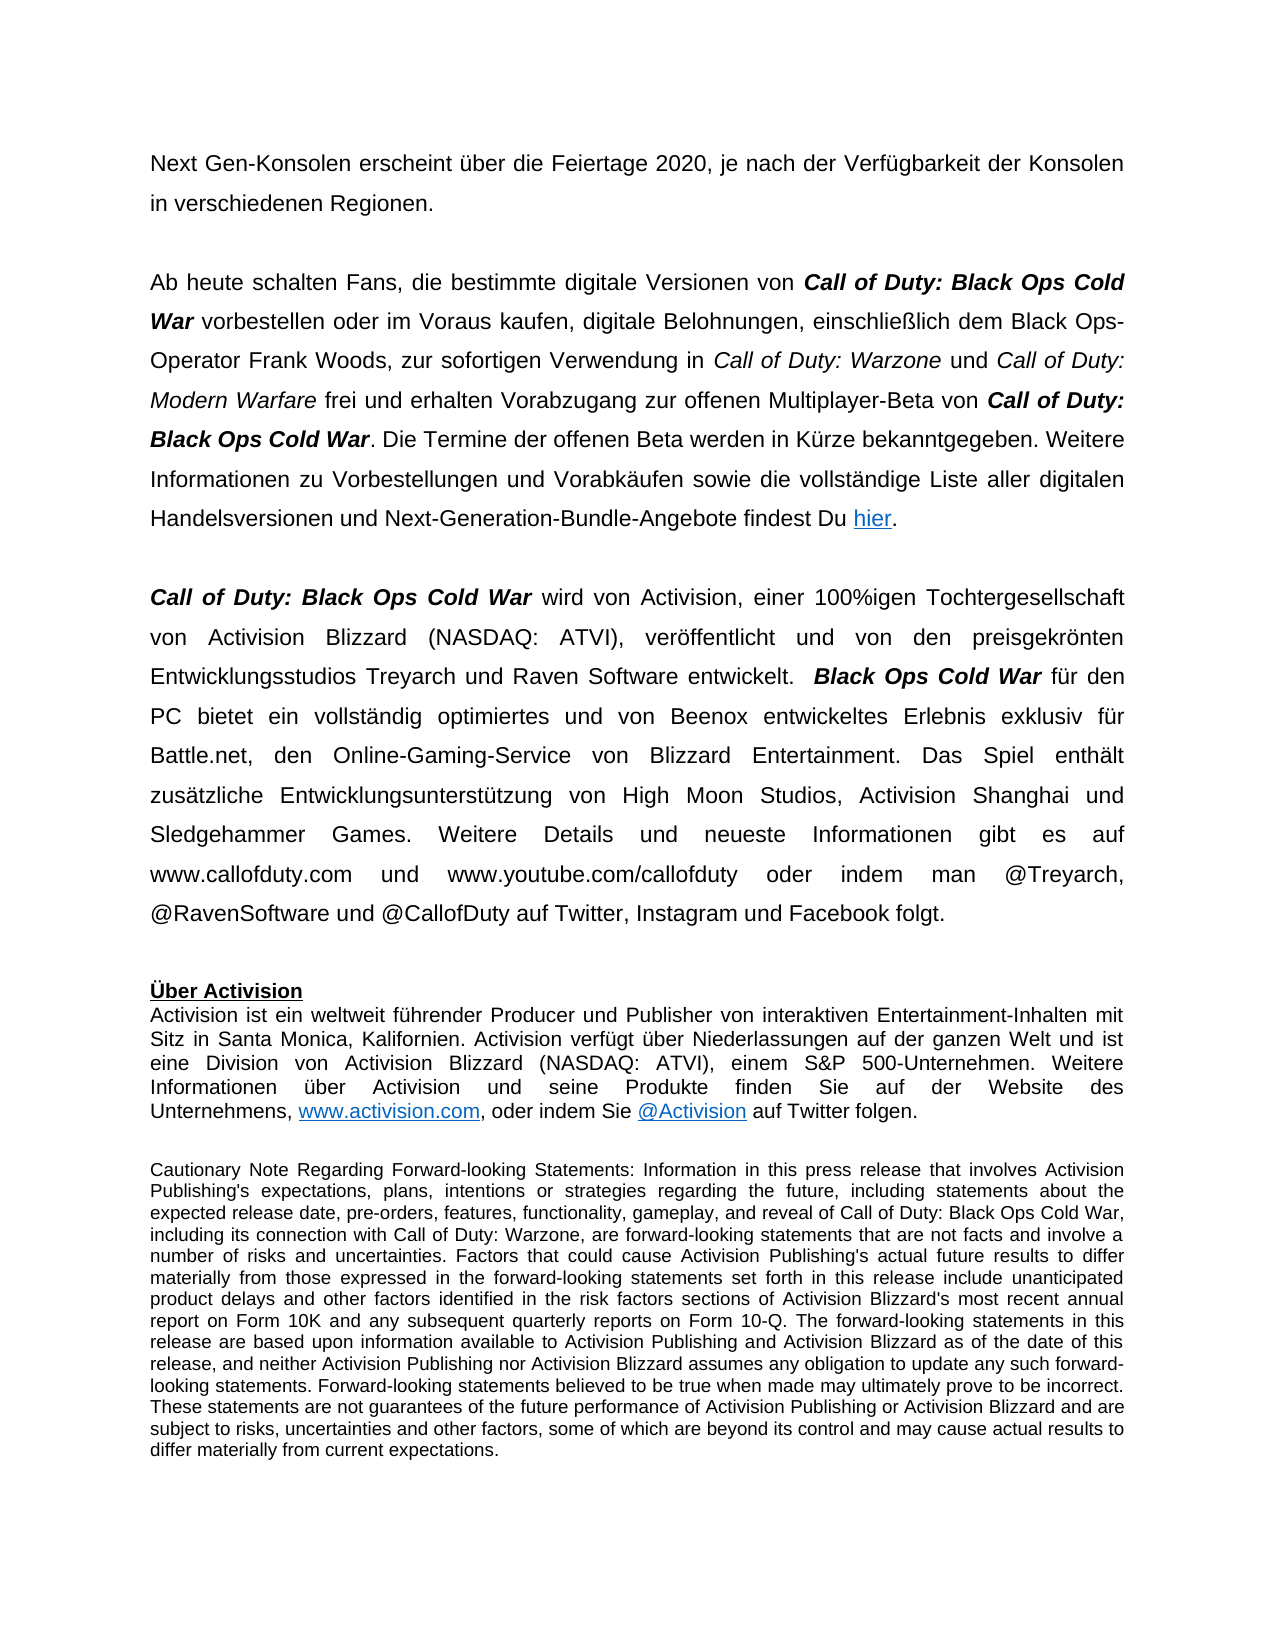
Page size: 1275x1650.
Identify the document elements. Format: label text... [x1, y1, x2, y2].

text Über Activision [150, 979, 1125, 1003]
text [150, 150, 1125, 216]
text Activision ist ein weltweit führender Producer und Publisher von interaktiven Entertainment-Inhalten mit Sitz in Santa Monica, Kalifornien. Activision verfügt über Niederlassungen auf der ganzen Welt und ist eine Division von Activision Blizzard (NASDAQ: ATVI), einem S&P 500-Unternehmen. Weitere Informationen über Activision und seine Produkte finden Sie auf der Website des Unternehmens, www.activision.com, oder indem Sie @Activision auf Twitter folgen. [150, 1003, 1125, 1123]
text Cautionary Note Regarding Forward-looking Statements: Information in this press release that involves Activision Publishing's expectations, plans, intentions or strategies regarding the future, including statements about the expected release date, pre-orders, features, functionality, gameplay, and reveal of Call of Duty: Black Ops Cold War, including its connection with Call of Duty: Warzone, are forward-looking statements that are not facts and involve a number of risks and uncertainties. Factors that could cause Activision Publishing's actual future results to differ materially from those expressed in the forward-looking statements set forth in this release include unanticipated product delays and other factors identified in the risk factors sections of Activision Blizzard's most recent annual report on Form 10K and any subsequent quarterly reports on Form 10-Q. The forward-looking statements in this release are based upon information available to Activision Publishing and Activision Blizzard as of the date of this release, and neither Activision Publishing nor Activision Blizzard assumes any obligation to update any such forward-looking statements. Forward-looking statements believed to be true when made may ultimately prove to be incorrect. These statements are not guarantees of the future performance of Activision Publishing or Activision Blizzard and are subject to risks, uncertainties and other factors, some of which are beyond its control and may cause actual results to differ materially from current expectations. [150, 1159, 1125, 1461]
text Ab heute schalten Fans, die bestimmte digitale Versionen von Call of Duty: Black Ops Cold War vorbestellen oder im Voraus kaufen, digitale Belohnungen, einschließlich dem Black Ops-Operator Frank Woods, zur sofortigen Verwendung in Call of Duty: Warzone und Call of Duty: Modern Warfare frei und erhalten Vorabzugang zur offenen Multiplayer-Beta von Call of Duty: Black Ops Cold War. Die Termine der offenen Beta werden in Kürze bekanntgegeben. Weitere Informationen zu Vorbestellungen und Vorabkäufen sowie die vollständige Liste aller digitalen Handelsversionen und Next-Generation-Bundle-Angebote findest Du hier. [150, 229, 1125, 532]
text Call of Duty: Black Ops Cold War wird von Activision, einer 100%igen Tochtergesellschaft von Activision Blizzard (NASDAQ: ATVI), veröffentlicht und von den preisgekrönten Entwicklungsstudios Treyarch und Raven Software entwickelt. Black Ops Cold War für den PC bietet ein vollständig optimiertes und von Beenox entwickeltes Erlebnis exklusiv für Battle.net, den Online-Gaming-Service von Blizzard Entertainment. Das Spiel enthält zusätzliche Entwicklungsunterstützung von High Moon Studios, Activision Shanghai und Sledgehammer Games. Weitere Details und neueste Informationen gibt es auf www.callofduty.com und www.youtube.com/callofduty oder indem man @Treyarch, @RavenSoftware und @CallofDuty auf Twitter, Instagram und Facebook folgt. [150, 584, 1125, 926]
